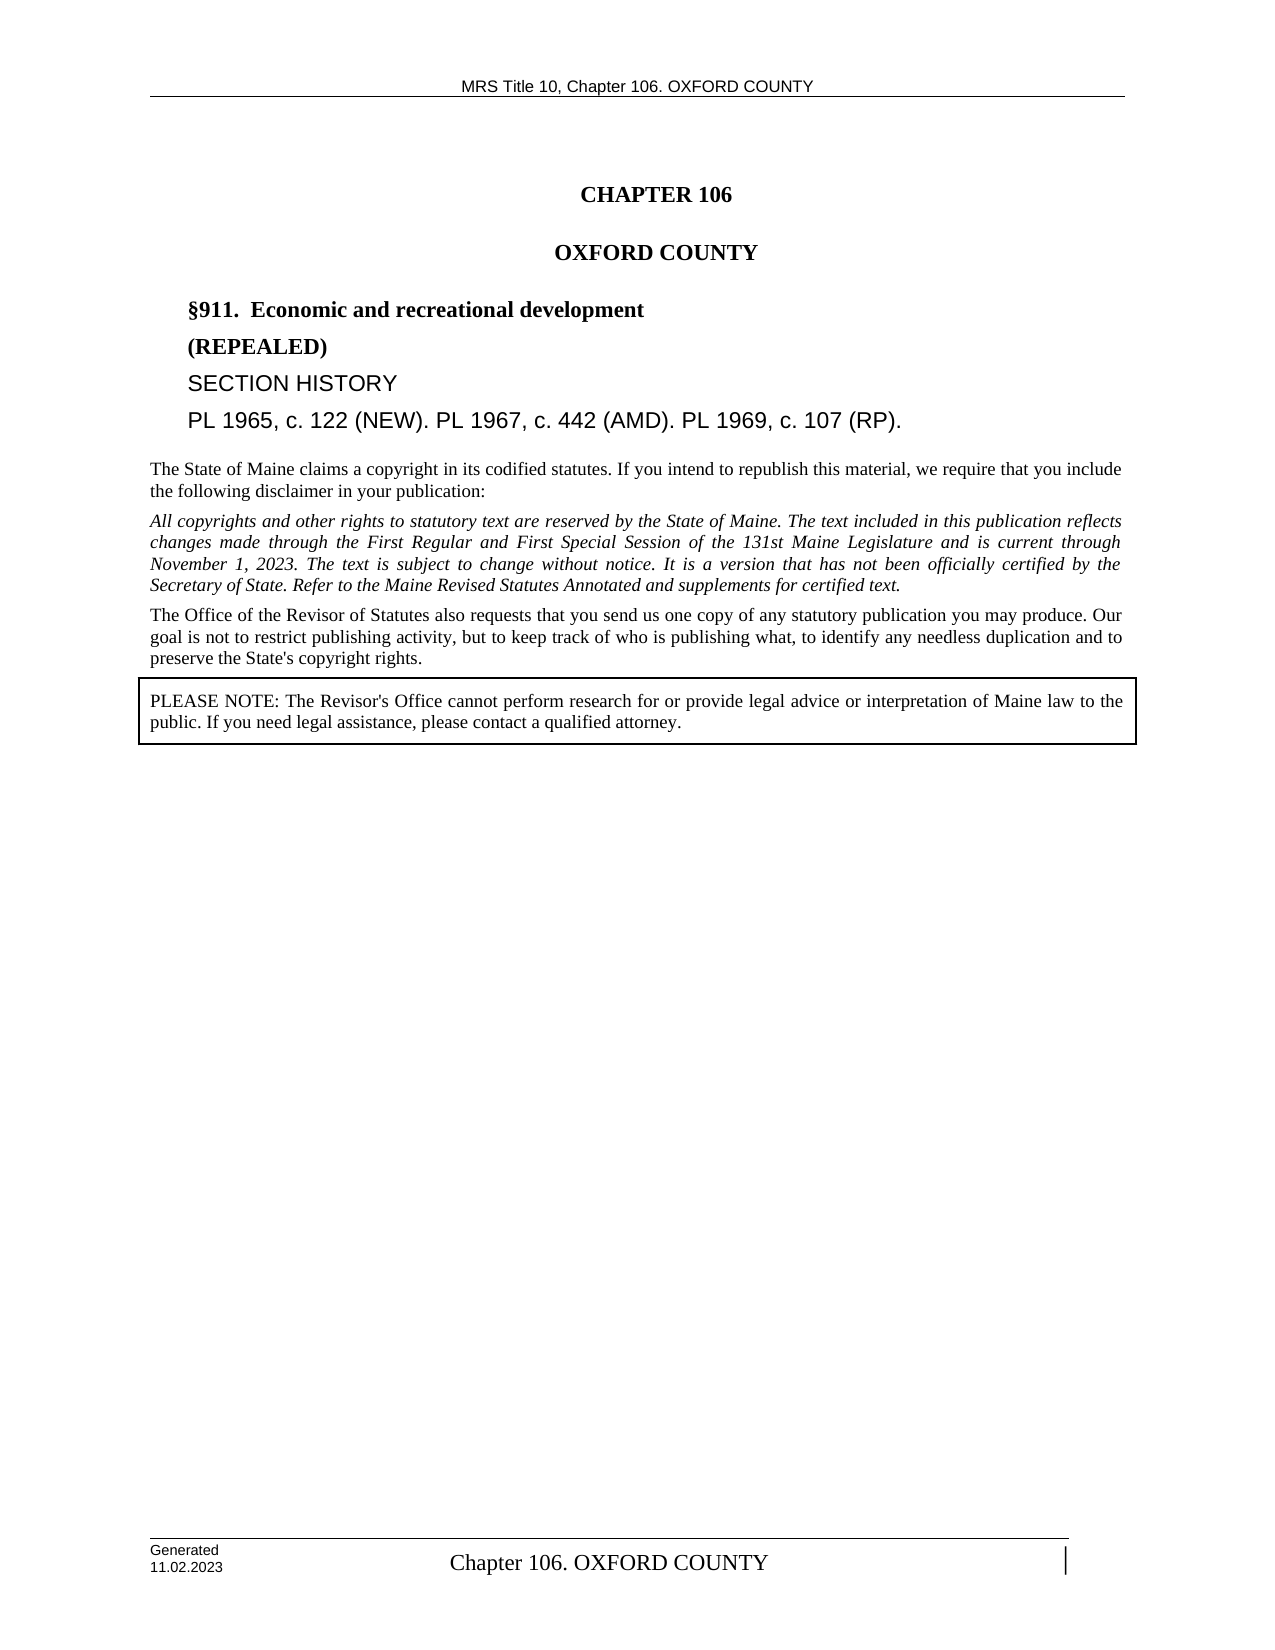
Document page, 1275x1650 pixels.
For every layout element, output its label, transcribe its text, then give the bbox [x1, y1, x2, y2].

text PL 1965, c. 122 (NEW). PL 1967, c. 442 (AMD). PL 1969, c. 107 (RP). [187, 407, 1125, 433]
text The Office of the Revisor of Statutes also requests that you send us one copy of any statutory publication you may produce. Our goal is not to restrict publishing activity, but to keep track of who is publishing what, to identify any needless duplication and to preserve the State's copyright rights. [150, 604, 1125, 669]
text §911. Economic and recreational development [187, 296, 1125, 323]
text PLEASE NOTE: The Revisor's Office cannot perform research for or provide legal advice or interpretation of Maine law to the public. If you need legal assistance, please contact a qualified attorney. [140, 679, 1135, 743]
text (REPEALED) [187, 333, 1125, 359]
text CHAPTER 106 [187, 181, 1125, 208]
text SECTION HISTORY [187, 370, 1125, 396]
text OXFORD COUNTY [187, 239, 1125, 265]
text The State of Maine claims a copyright in its codified statutes. If you intend to republish this material, we require that you include the following disclaimer in your publication: [150, 458, 1125, 501]
text All copyrights and other rights to statutory text are reserved by the State of Maine. The text included in this publication reflects changes made through the First Regular and First Special Session of the 131st Maine Legislature and is current through November 1, 2023 . The text is subject to change without notice. It is a version that has not been officially certified by the Secretary of State. Refer to the Maine Revised Statutes Annotated and supplements for certified text. [150, 509, 1125, 596]
